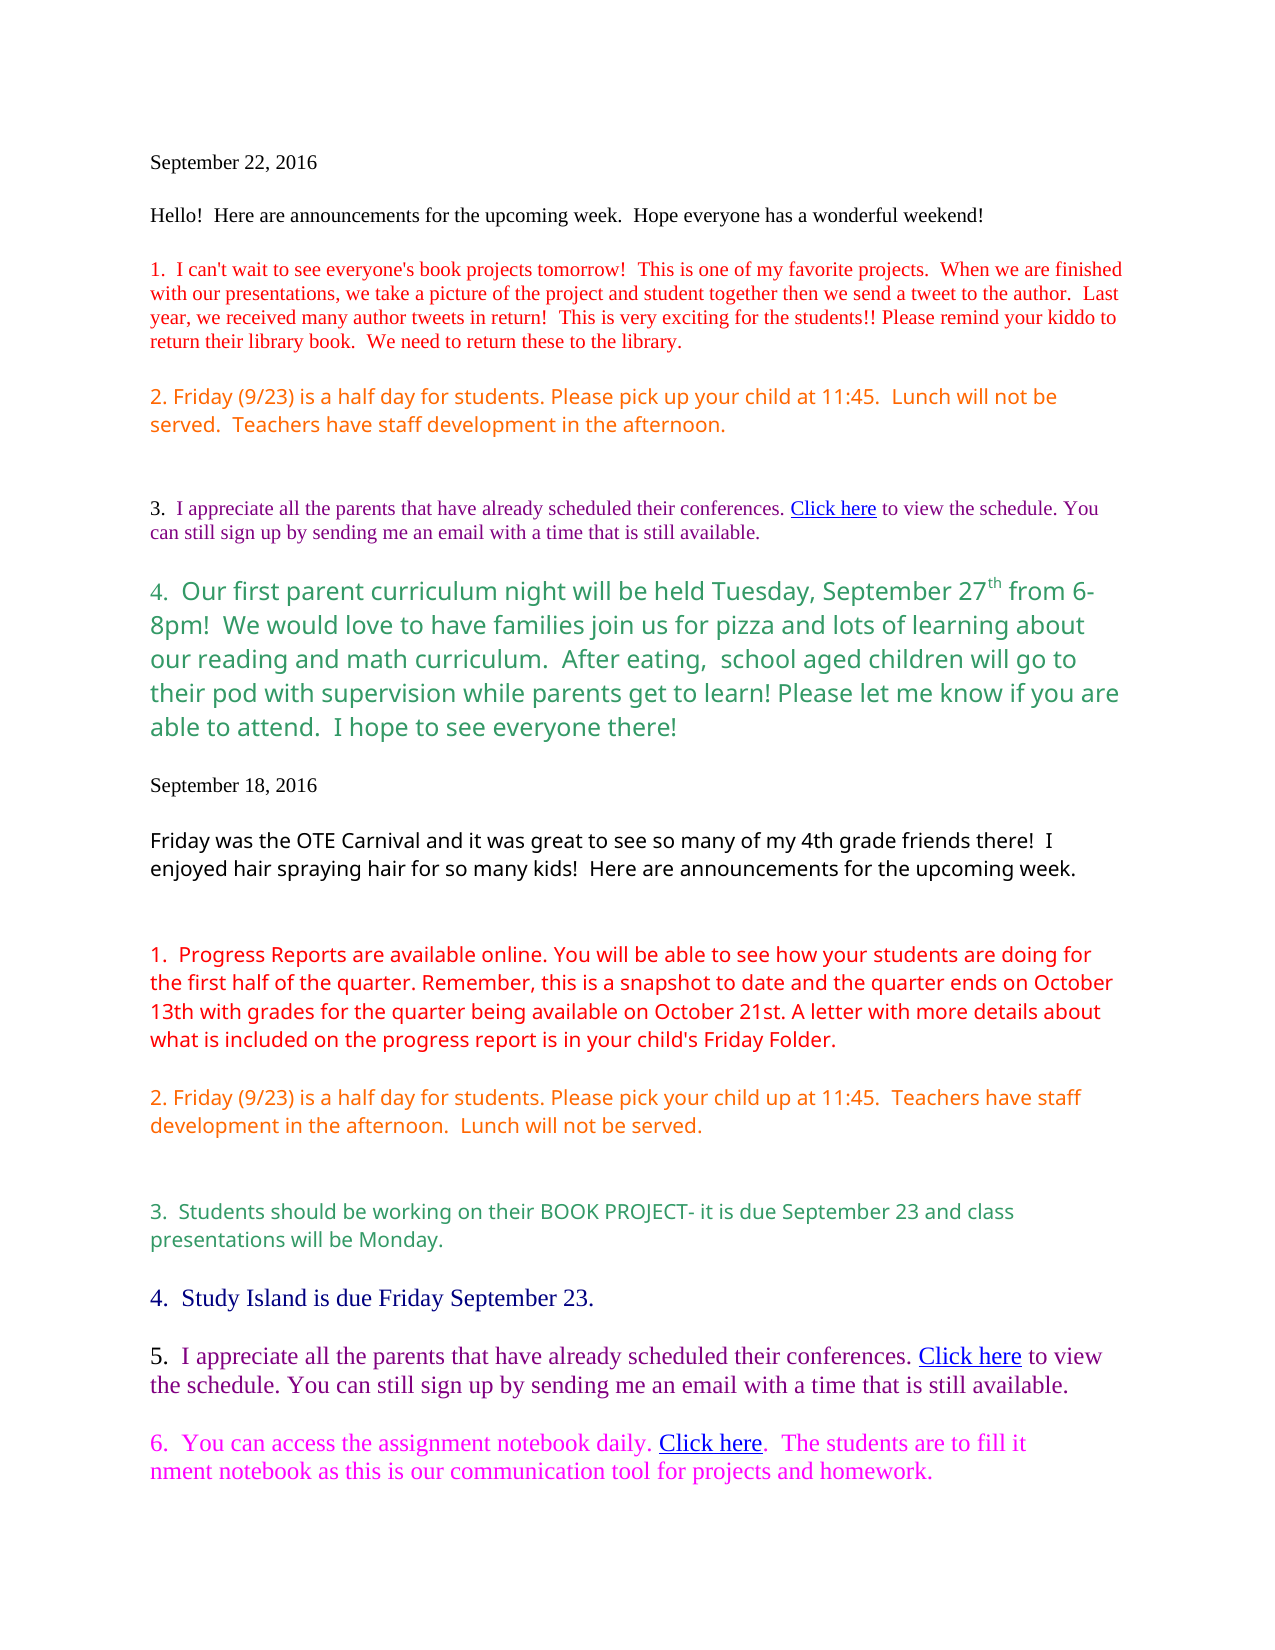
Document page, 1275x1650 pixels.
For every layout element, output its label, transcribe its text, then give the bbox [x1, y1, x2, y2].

text 6. You can access the assignment notebook daily. Click here. The students are to fill it [150, 1428, 1125, 1456]
text 3. Students should be working on their BOOK PROJECT- it is due September 23 and class presentations will be Monday. [150, 1197, 1125, 1254]
text 1. I can't wait to see everyone's book projects tomorrow! This is one of my favorite projects. When we are finished with our presentations, we take a picture of the project and student together then we send a tweet to the author. Last year, we received many author tweets in return! This is very exciting for the students!! Please remind your kiddo to return their library book. We need to return these to the library. [150, 256, 1125, 353]
text nment notebook as this is our communication tool for projects and homework. [150, 1456, 1125, 1485]
text Hello! Here are announcements for the upcoming week. Hope everyone has a wonderful weekend! [150, 203, 1125, 227]
text 2. Friday (9/23) is a half day for students. Please pick your child up at 11:45. Teachers have staff development in the afternoon. Lunch will not be served. [150, 1083, 1125, 1168]
text 3. I appreciate all the parents that have already scheduled their conferences. Click here to view the schedule. You can still sign up by sending me an email with a time that is still available. [150, 496, 1125, 544]
text 1. Progress Reports are available online. You will be able to see how your students are doing for the first half of the quarter. Remember, this is a snapshot to date and the quarter ends on October 13th with grades for the quarter being available on October 21st. A letter with more details about what is included on the progress report is in your child's Friday Folder. [150, 940, 1125, 1054]
text 2. Friday (9/23) is a half day for students. Please pick up your child at 11:45. Lunch will not be served. Teachers have staff development in the afternoon. [150, 382, 1125, 467]
text 4. Our first parent curriculum night will be held Tuesday, September 27th from 6-8pm! We would love to have families join us for pizza and lots of learning about our reading and math curriculum. After eating, school aged children will go to their pod with supervision while parents get to learn! Please let me know if you are able to attend. I hope to see everyone there! [150, 573, 1125, 743]
text 4. Study Island is due Friday September 23. [150, 1283, 1125, 1312]
text September 18, 2016 [150, 773, 1125, 797]
text Friday was the OTE Carnival and it was great to see so many of my 4th grade friends there! I enjoyed hair spraying hair for so many kids! Here are announcements for the upcoming week. [150, 826, 1125, 911]
text September 22, 2016 [150, 150, 1125, 174]
text 5. I appreciate all the parents that have already scheduled their conferences. Click here to view the schedule. You can still sign up by sending me an email with a time that is still available. [150, 1341, 1125, 1398]
